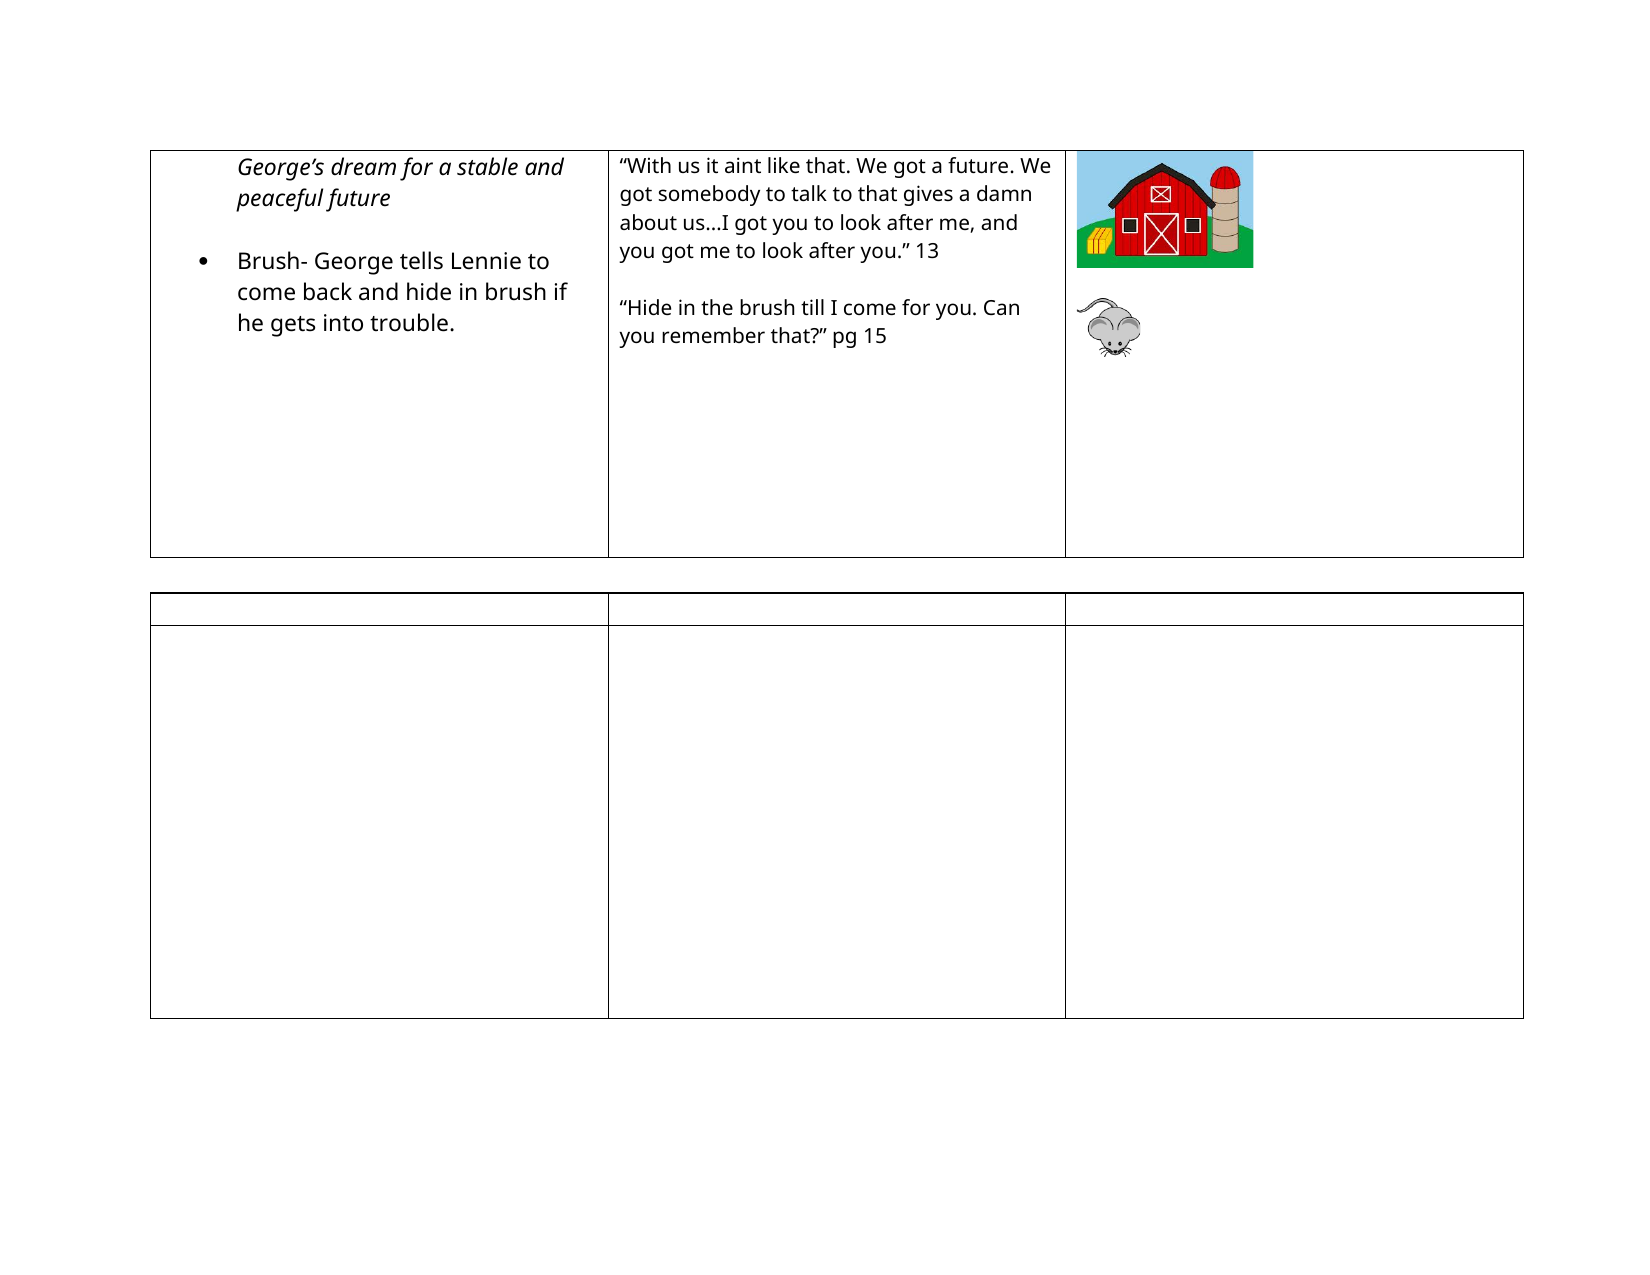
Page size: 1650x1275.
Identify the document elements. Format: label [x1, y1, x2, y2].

table_cell [609, 151, 1065, 557]
picture [1076, 151, 1254, 268]
table_header [609, 594, 1065, 625]
table_header [151, 594, 608, 625]
table_cell [1066, 151, 1523, 557]
table_cell [609, 626, 1065, 1017]
table_cell [1066, 626, 1523, 1017]
picture [1076, 298, 1141, 357]
table_header [1066, 594, 1523, 625]
table_cell [151, 151, 608, 557]
table_cell [151, 626, 608, 1017]
